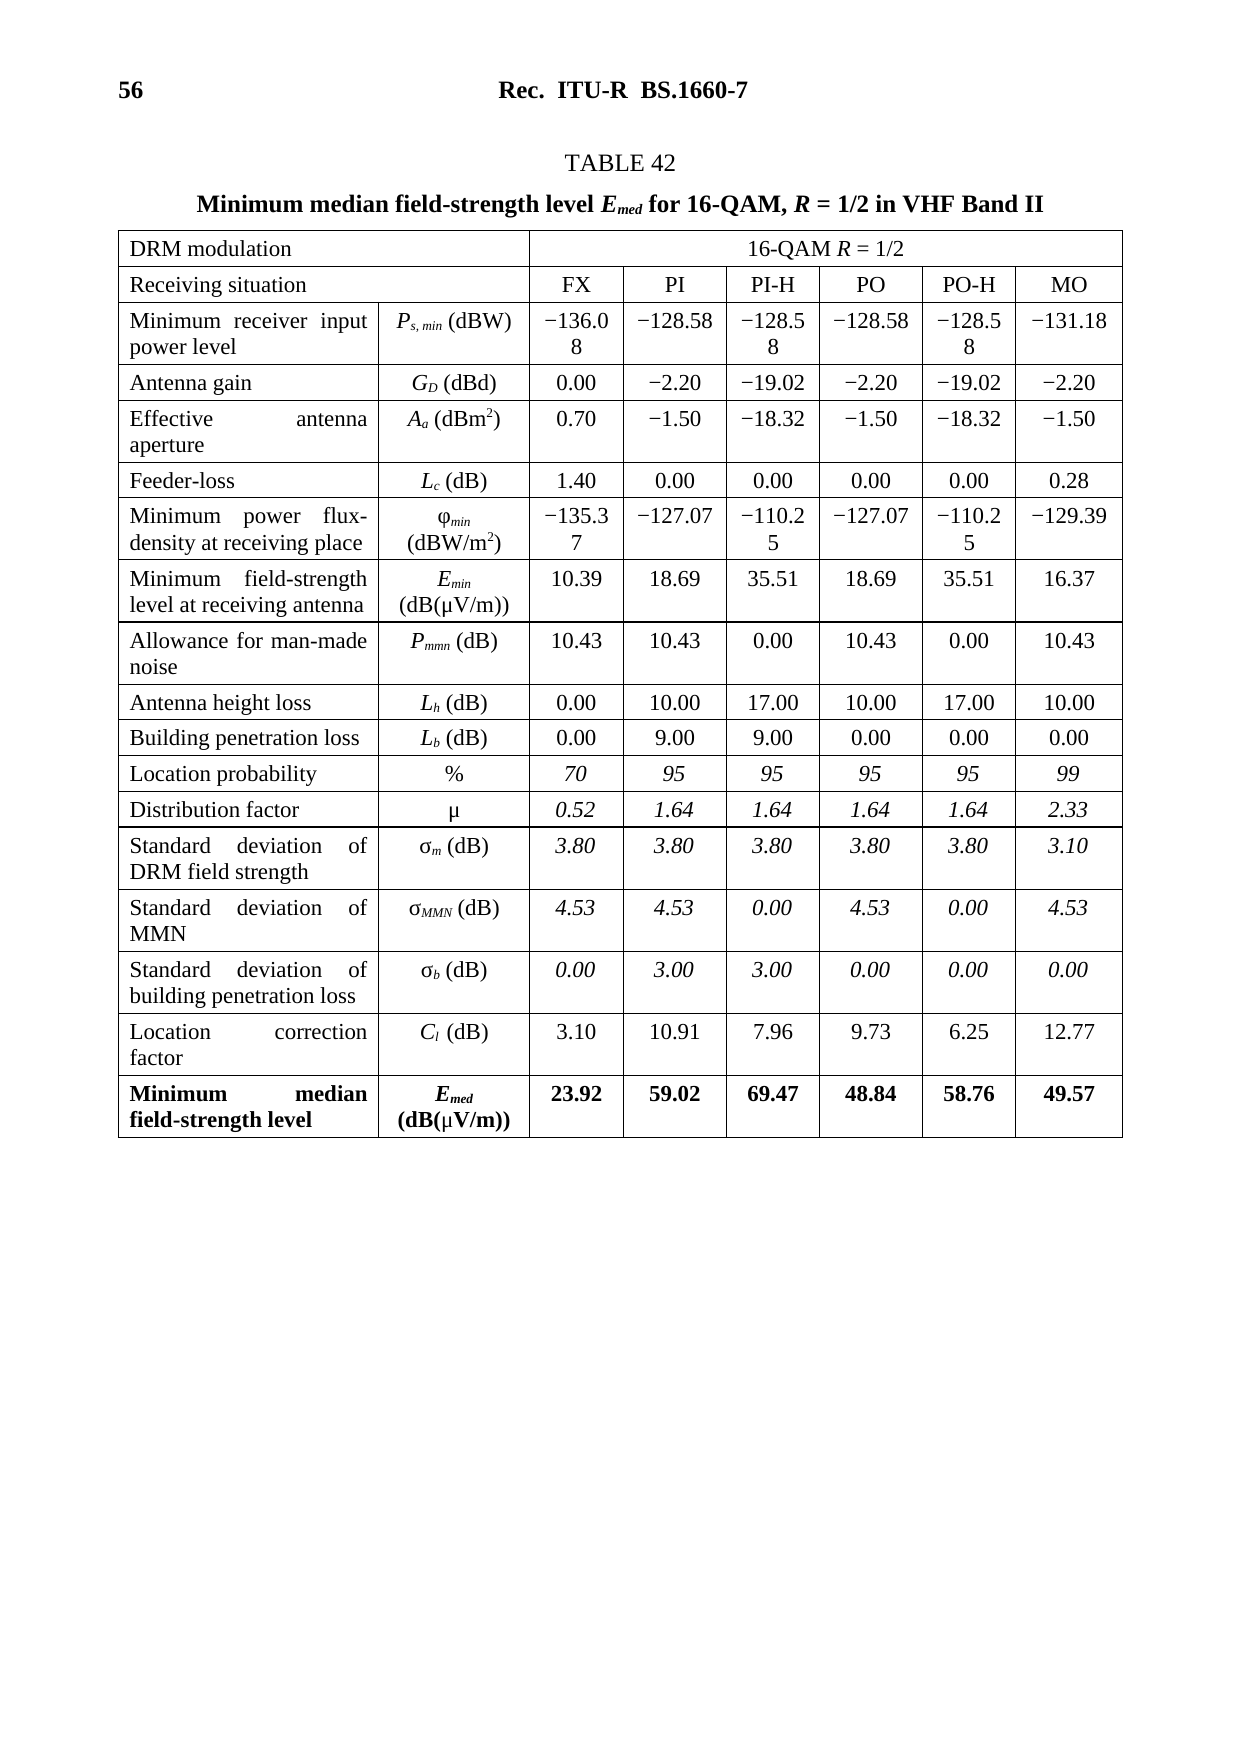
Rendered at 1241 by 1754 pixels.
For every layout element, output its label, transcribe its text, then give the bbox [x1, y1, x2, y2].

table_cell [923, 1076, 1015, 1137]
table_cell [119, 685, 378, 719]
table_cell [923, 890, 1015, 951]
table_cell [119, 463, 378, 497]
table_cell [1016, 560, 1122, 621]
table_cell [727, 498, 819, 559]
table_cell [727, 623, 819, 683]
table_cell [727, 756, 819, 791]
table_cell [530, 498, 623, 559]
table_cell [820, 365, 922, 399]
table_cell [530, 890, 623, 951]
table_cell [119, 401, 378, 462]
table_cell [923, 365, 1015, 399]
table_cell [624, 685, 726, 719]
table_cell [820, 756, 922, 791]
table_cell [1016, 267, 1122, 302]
title Minimum median field-strength level Emed for 16-QAM, R = 1/2 in VHF Band II [118, 189, 1122, 218]
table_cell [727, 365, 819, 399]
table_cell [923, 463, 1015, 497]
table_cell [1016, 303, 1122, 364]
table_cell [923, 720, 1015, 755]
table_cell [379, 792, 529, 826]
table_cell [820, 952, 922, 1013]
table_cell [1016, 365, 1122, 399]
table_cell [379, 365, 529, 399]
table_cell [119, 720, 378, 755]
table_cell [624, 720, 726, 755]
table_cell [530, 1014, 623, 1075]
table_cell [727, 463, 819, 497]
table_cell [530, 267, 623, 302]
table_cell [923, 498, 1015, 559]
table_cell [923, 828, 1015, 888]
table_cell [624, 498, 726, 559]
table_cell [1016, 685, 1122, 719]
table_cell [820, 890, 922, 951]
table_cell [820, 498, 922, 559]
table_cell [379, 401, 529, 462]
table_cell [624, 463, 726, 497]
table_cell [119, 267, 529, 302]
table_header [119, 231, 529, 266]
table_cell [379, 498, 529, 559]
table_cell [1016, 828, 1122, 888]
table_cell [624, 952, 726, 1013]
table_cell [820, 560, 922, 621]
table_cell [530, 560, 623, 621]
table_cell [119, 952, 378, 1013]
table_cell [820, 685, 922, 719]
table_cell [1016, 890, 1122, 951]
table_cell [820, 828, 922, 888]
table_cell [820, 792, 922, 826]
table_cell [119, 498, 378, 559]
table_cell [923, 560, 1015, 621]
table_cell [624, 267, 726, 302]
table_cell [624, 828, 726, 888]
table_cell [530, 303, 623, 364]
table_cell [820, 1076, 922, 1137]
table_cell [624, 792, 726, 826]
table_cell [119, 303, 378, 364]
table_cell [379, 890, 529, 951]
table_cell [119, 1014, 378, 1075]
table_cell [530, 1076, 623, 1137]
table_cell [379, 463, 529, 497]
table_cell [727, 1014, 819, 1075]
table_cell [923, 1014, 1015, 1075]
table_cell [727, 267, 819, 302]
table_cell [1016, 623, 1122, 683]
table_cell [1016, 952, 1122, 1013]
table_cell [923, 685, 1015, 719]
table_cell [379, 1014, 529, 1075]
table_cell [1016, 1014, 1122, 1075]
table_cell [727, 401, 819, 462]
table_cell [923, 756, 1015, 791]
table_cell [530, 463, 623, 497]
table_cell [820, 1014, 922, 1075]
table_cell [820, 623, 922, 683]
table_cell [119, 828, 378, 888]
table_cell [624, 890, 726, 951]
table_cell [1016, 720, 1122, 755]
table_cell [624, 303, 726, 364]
text TABLE 42 [118, 148, 1122, 176]
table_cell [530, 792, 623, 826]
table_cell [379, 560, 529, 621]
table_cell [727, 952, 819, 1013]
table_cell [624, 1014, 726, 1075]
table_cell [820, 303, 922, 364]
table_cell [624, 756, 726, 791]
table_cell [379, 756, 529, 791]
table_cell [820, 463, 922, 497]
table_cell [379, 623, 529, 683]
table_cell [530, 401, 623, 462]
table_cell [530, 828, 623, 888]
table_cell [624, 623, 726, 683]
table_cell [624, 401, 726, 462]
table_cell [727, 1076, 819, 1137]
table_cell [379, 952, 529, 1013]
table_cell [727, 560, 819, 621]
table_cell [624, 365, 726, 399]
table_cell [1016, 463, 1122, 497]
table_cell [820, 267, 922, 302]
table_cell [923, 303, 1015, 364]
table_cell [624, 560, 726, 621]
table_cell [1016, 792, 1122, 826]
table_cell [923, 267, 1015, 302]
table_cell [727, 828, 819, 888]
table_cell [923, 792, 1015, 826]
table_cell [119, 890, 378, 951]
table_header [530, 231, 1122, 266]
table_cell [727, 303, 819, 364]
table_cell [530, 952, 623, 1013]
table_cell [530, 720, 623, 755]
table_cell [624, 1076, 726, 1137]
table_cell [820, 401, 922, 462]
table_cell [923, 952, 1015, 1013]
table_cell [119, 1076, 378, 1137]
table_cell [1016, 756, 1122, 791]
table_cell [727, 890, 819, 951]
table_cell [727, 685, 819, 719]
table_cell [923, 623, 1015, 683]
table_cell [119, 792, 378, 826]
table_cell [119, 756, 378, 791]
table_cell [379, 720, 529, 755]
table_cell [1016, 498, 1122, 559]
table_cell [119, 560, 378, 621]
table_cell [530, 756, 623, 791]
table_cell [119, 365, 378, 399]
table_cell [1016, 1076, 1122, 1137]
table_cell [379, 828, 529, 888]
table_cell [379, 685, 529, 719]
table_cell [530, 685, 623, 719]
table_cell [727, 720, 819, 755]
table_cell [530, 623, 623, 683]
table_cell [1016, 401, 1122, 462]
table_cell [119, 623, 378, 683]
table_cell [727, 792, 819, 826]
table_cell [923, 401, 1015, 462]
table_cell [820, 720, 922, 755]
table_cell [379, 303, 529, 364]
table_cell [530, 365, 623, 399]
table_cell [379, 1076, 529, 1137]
